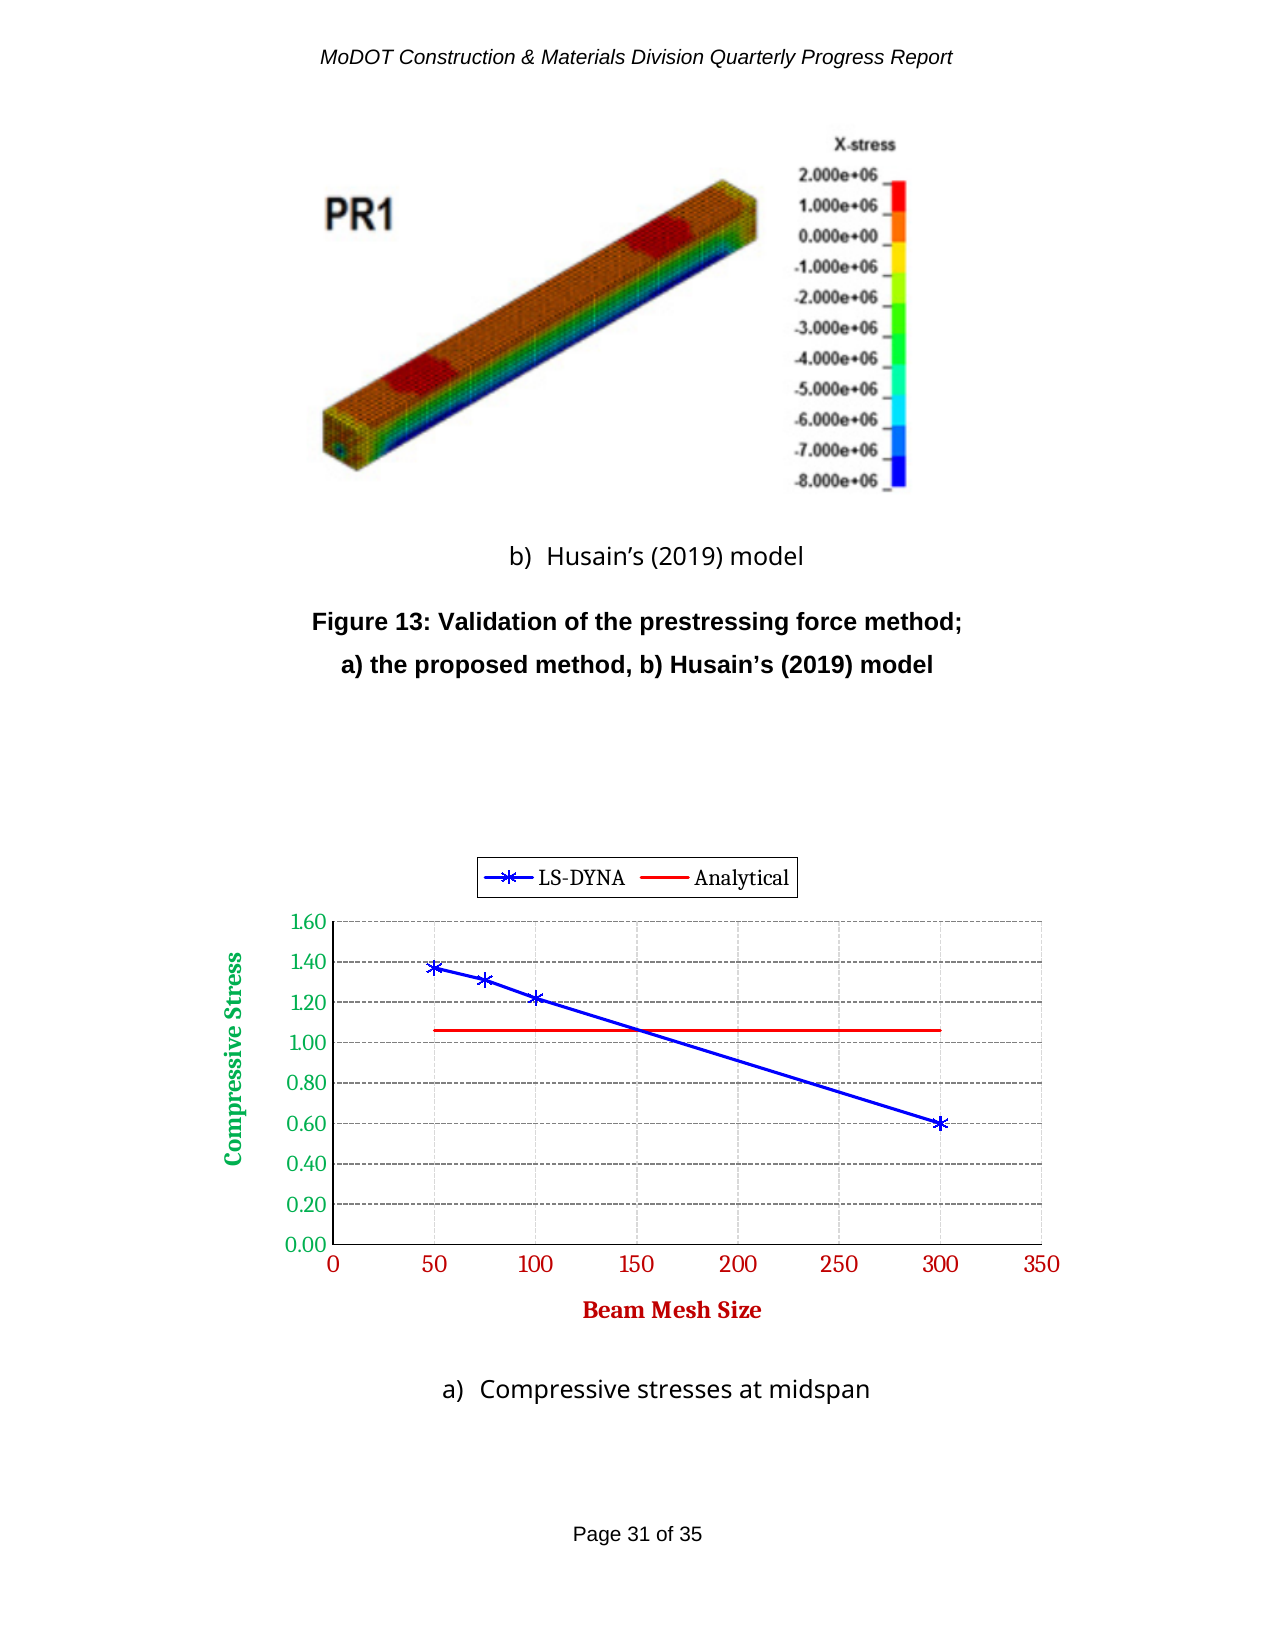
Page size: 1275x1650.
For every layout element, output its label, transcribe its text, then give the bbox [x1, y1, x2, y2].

list Compressive stresses at midspan [225, 1371, 1087, 1406]
picture [268, 121, 959, 525]
list Husain’s (2019) model [225, 539, 1087, 573]
text Figure 13: Validation of the prestressing force method; a) the proposed method, b) Husain’s (2019) model [187, 607, 1087, 679]
